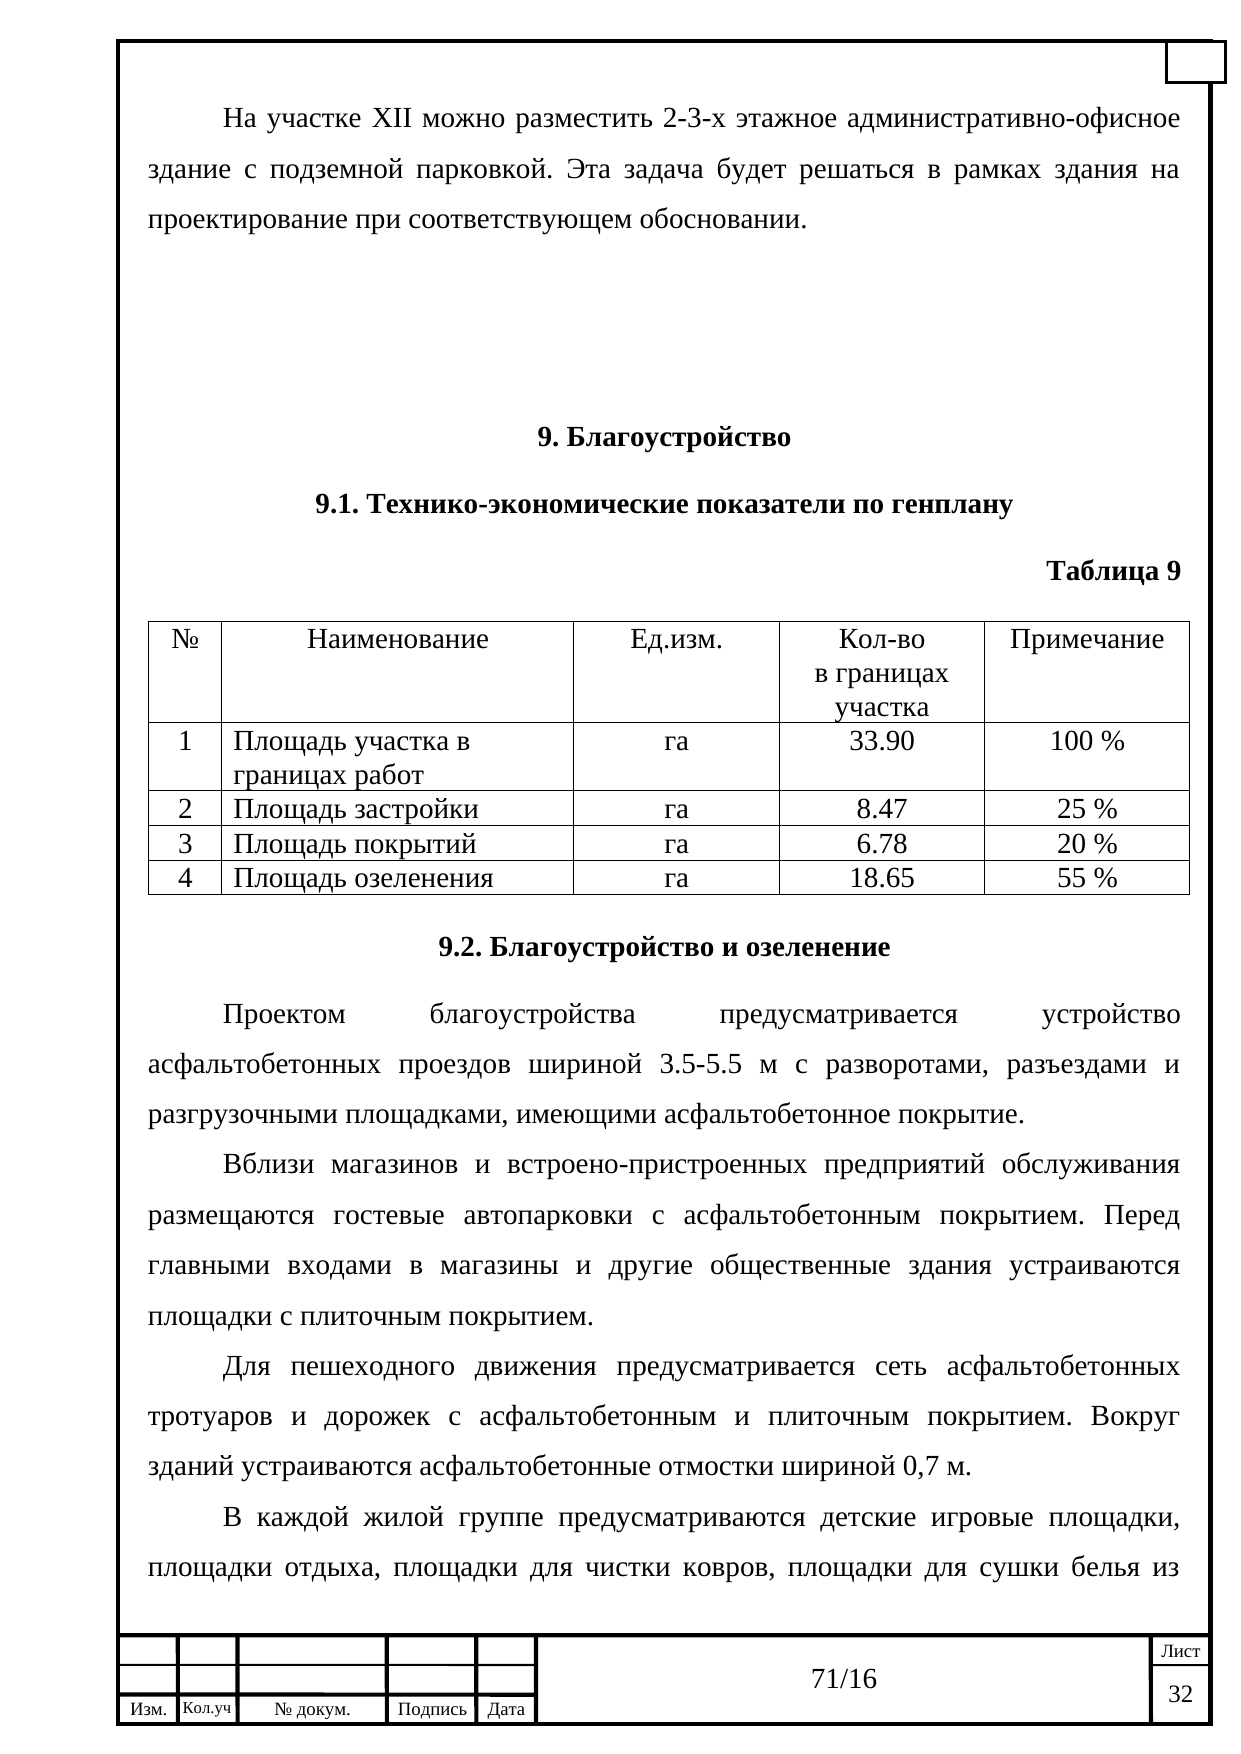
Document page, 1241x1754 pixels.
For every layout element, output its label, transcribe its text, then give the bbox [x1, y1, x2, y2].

table_cell 25 % [985, 791, 1189, 825]
table_cell 3 [149, 826, 221, 859]
text Вблизи магазинов и встроено-пристроенных предприятий обслуживания размещаются гостевые автопарковки с асфальтобетонным покрытием. Перед главными входами в магазины и другие общественные здания устраиваются площадки с плиточным покрытием. [148, 1147, 1181, 1331]
text 9. Благоустройство [148, 419, 1181, 453]
table_cell 55 % [985, 861, 1189, 894]
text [148, 1499, 1181, 1583]
table_cell Площадь покрытий [222, 826, 573, 859]
table_cell 6.78 [780, 826, 984, 859]
table_cell га [574, 791, 779, 825]
table_header Ед.изм. [574, 622, 779, 722]
table_cell га [574, 861, 779, 894]
table_header Примечание [985, 622, 1189, 722]
table_cell 18.65 [780, 861, 984, 894]
text Проектом благоустройства предусматривается устройство асфальтобетонных проездов шириной 3.5- с разворотами, разъездами и разгрузочными площадками, имеющими асфальтобетонное покрытие. [148, 996, 1181, 1130]
text На участке XII можно разместить 2-3-х этажное административно-офисное здание с подземной парковкой. Эта задача будет решаться в рамках здания на проектирование при соответствующем обосновании. [148, 101, 1181, 235]
text Для пешеходного движения предусматривается сеть асфальтобетонных тротуаров и дорожек с асфальтобетонным и плиточным покрытием. Вокруг зданий устраиваются асфальтобетонные отмостки шириной . [148, 1348, 1181, 1482]
table_cell Площадь застройки [222, 791, 573, 825]
table_cell 1 [149, 723, 221, 790]
table_cell 4 [149, 861, 221, 894]
table_cell га [574, 826, 779, 859]
table_cell Площадь озеленения [222, 861, 573, 894]
table_cell 100 % [985, 723, 1189, 790]
table_header Наименование [222, 622, 573, 722]
text 9.1. Технико-экономические показатели по генплану [148, 486, 1181, 520]
table_cell 2 [149, 791, 221, 825]
table_cell 33.90 [780, 723, 984, 790]
table_cell Площадь участка в границах работ [222, 723, 573, 790]
text Таблица 9 [148, 553, 1181, 587]
table_header № [149, 622, 221, 722]
table_cell 20 % [985, 826, 1189, 859]
table_cell 8.47 [780, 791, 984, 825]
table_cell га [574, 723, 779, 790]
text 9.2. Благоустройство и озеленение [148, 929, 1181, 962]
table_header Кол-во в границах участка [780, 622, 984, 722]
